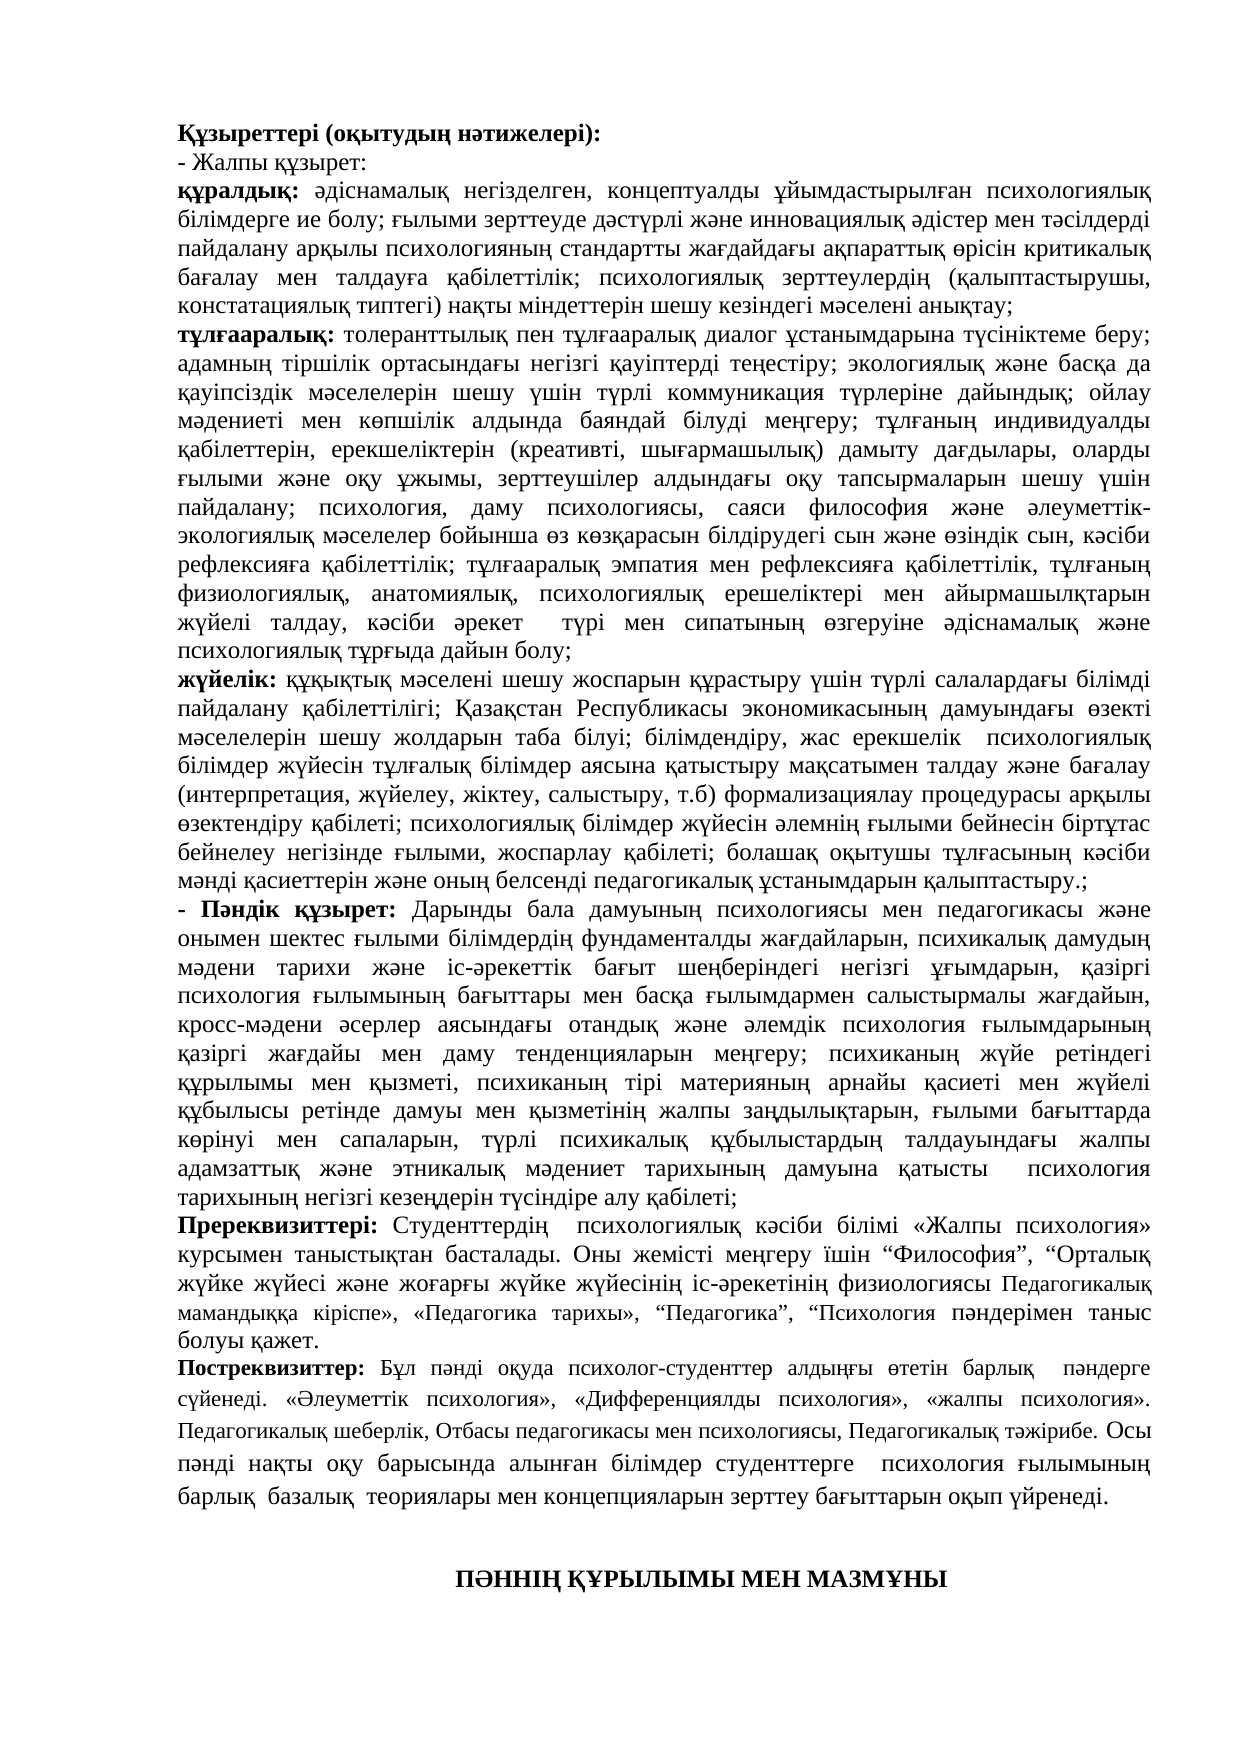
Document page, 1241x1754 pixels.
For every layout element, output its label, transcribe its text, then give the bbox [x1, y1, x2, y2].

title тұлғааралық: толеранттылық пен тұлғааралық диалог ұстанымдарына түсініктеме беру; адамның тіршілік ортасындағы негізгі қауіптерді теңестіру; экологиялық және басқа да қауіпсіздік мәселелерін шешу үшін түрлі коммуникация түрлеріне дайындық; ойлау мәдениеті мен көпшілік алдында баяндай білуді меңгеру; тұлғаның индивидуалды қабілеттерін, ерекшеліктерін (креативті, шығармашылық) дамыту дағдылары, оларды ғылыми және оқу ұжымы, зерттеушілер алдындағы оқу тапсырмаларын шешу үшін пайдалану; психология, даму психологиясы, саяси философия және әлеуметтік-экологиялық мәселелер бойынша өз көзқарасын білдірудегі сын және өзіндік сын, кәсіби рефлексияға қабілеттілік; тұлғааралық эмпатия мен рефлексияға қабілеттілік, тұлғаның физиологиялық, анатомиялық, психологиялық ерешеліктері мен айырмашылқтарын жүйелі талдау, кәсіби әрекет түрі мен сипатының өзгеруіне әдіснамалық және психологиялық тұрғыда дайын болу; [177, 319, 1152, 664]
list Құзыреттері (оқытудың нәтижелері): [177, 118, 1152, 147]
text ПӘННІҢ ҚҰРЫЛЫМЫ МЕН МАЗМҰНЫ [177, 1564, 1152, 1593]
text - Пәндік құзырет: Дарынды бала дамуының психологиясы мен педагогикасы және онымен шектес ғылыми білімдердің фундаменталды жағдайларын, психикалық дамудың мәдени тарихи және іс-әрекеттік бағыт шеңберіндегі негізгі ұғымдарын, қазіргі психология ғылымының бағыттары мен басқа ғылымдармен салыстырмалы жағдайын, кросс-мәдени әсерлер аясындағы отандық және әлемдік психология ғылымдарының қазіргі жағдайы мен даму тенденцияларын меңгеру; психиканың жүйе ретіндегі құрылымы мен қызметі, психиканың тірі материяның арнайы қасиеті мен жүйелі құбылысы ретінде дамуы мен қызметінің жалпы заңдылықтарын, ғылыми бағыттарда көрінуі мен сапаларын, түрлі психикалық құбылыстардың талдауындағы жалпы адамзаттық және этникалық мәдениет тарихының дамуына қатысты психология тарихының негізгі кезеңдерін түсіндіре алу қабілеті; [177, 894, 1152, 1211]
text Постреквизиттер: Бұл пәнді оқуда психолог-студенттер алдыңғы өтетін барлық пәндерге сүйенеді. «Әлеуметтік психология», «Дифференциялды психология», «жалпы психология». Педагогикалық шеберлік, Отбасы педагогикасы мен психологиясы, Педагогикалық тәжірибе. Осы пәнді нақты оқу барысында алынған білімдер студенттерге психология ғылымының барлық базалық теориялары мен концепцияларын зерттеу бағыттарын оқып үйренеді. [177, 1354, 1152, 1510]
text - Жалпы құзырет: [177, 147, 1152, 176]
text құралдық: әдіснамалық негізделген, концептуалды ұйымдастырылған психологиялық білімдерге ие болу; ғылыми зерттеуде дәстүрлі және инновациялық әдістер мен тәсілдерді пайдалану арқылы психологияның стандартты жағдайдағы ақпараттық өрісін критикалық бағалау мен талдауға қабілеттілік; психологиялық зерттеулердің (қалыптастырушы, констатациялық типтегі) нақты міндеттерін шешу кезіндегі мәселені анықтау; [177, 176, 1152, 319]
text жүйелік: құқықтық мәселені шешу жоспарын құрастыру үшін түрлі салалардағы білімді пайдалану қабілеттілігі; Қазақстан Республикасы экономикасының дамуындағы өзекті мәселелерін шешу жолдарын таба білуі; білімдендіру, жас ерекшелік психологиялық білімдер жүйесін тұлғалық білімдер аясына қатыстыру мақсатымен талдау және бағалау (интерпретация, жүйелеу, жіктеу, салыстыру, т.б) формализациялау процедурасы арқылы өзектендіру қабілеті; психологиялық білімдер жүйесін әлемнің ғылыми бейнесін біртұтас бейнелеу негізінде ғылыми, жоспарлау қабілеті; болашақ оқытушы тұлғасының кәсіби мәнді қасиеттерін және оның белсенді педагогикалық ұстанымдарын қалыптастыру.; [177, 664, 1152, 894]
text Пререквизиттері: Студенттердің психологиялық кәсіби білімі «Жалпы психология» курсымен таныстықтан басталады. Оны жемісті меңгеру їшін “Философия”, “Орталық жүйке жүйесі және жоғарғы жүйке жүйесінің іс-әрекетінің физиологиясы Педагогикалық мамандыққа кіріспе», «Педагогика тарихы», “Педагогика”, “Психология пәндерімен таныс болуы қажет. [177, 1211, 1152, 1354]
